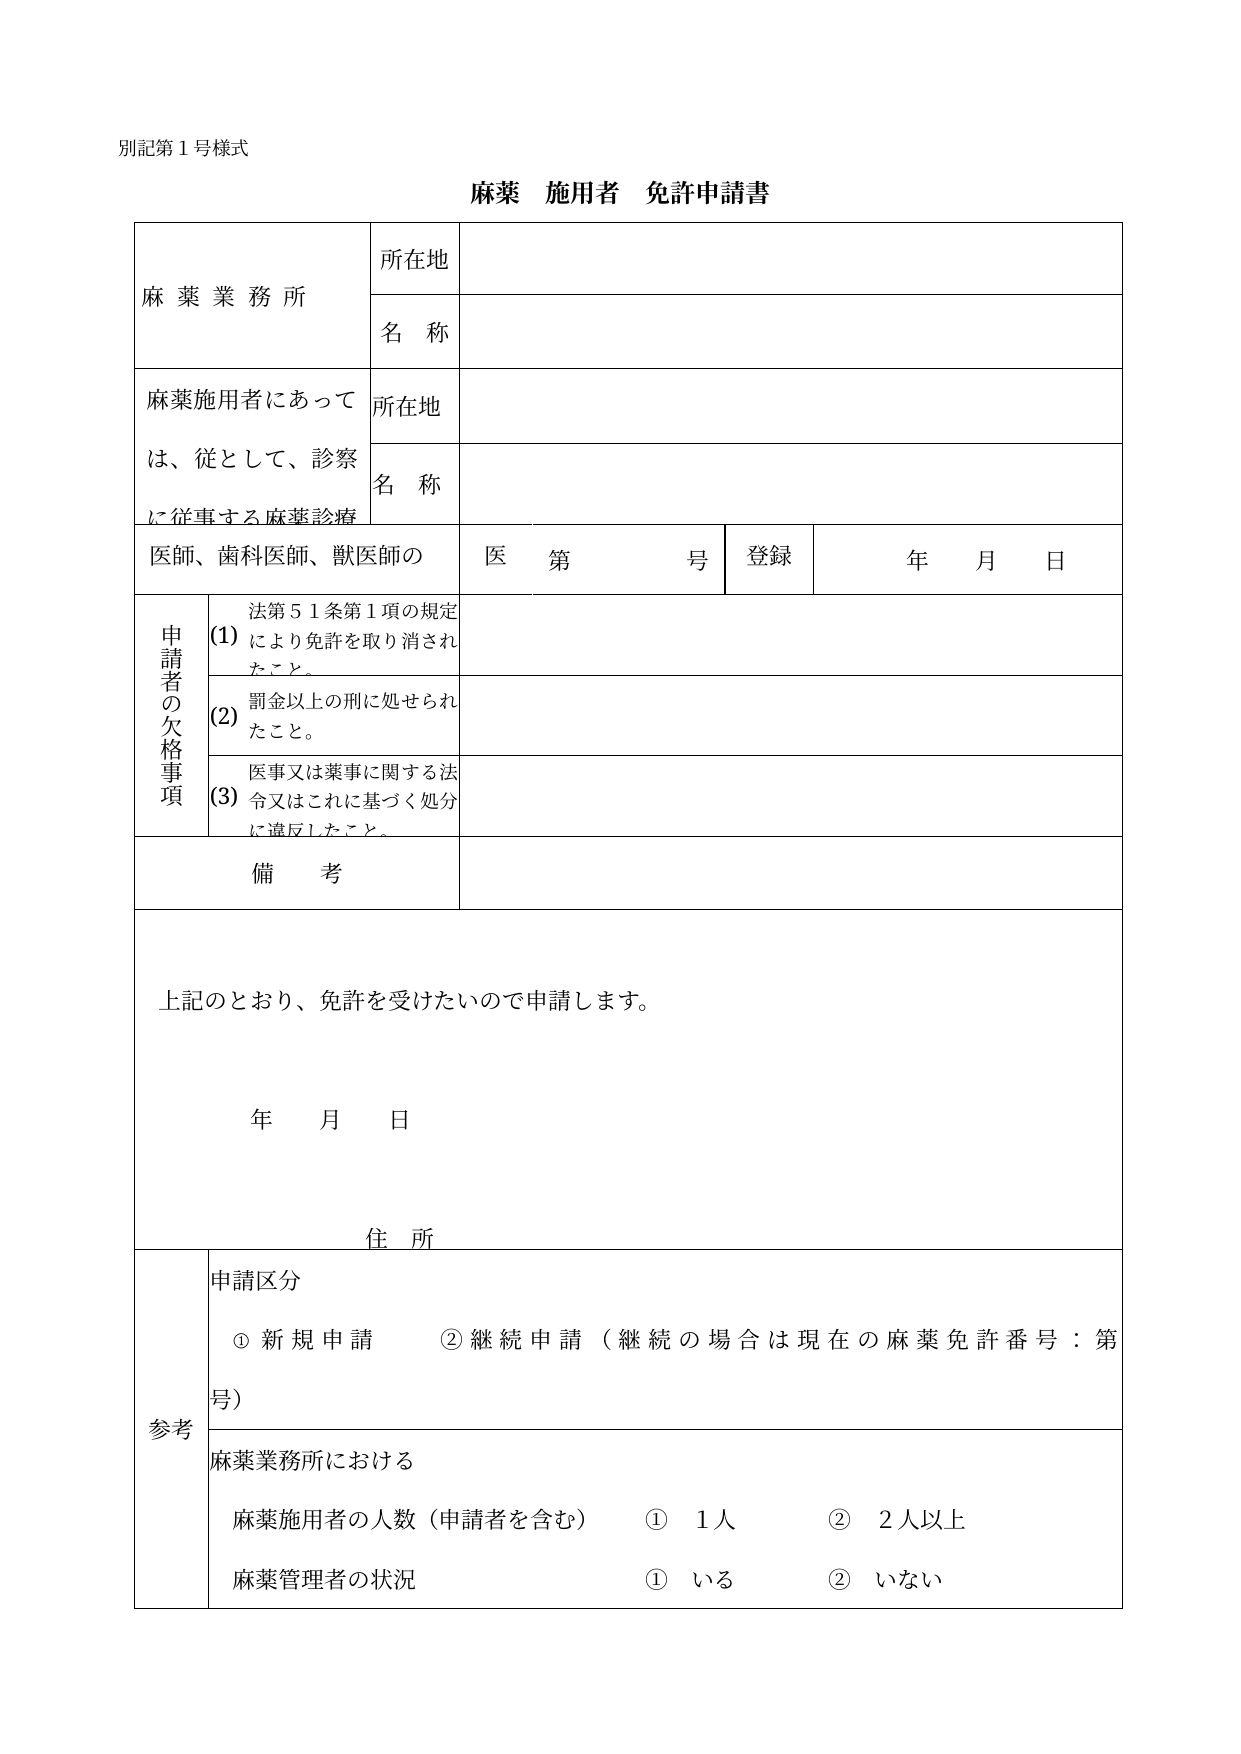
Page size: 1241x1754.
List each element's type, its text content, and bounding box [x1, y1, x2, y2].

table_cell 名 称 [371, 444, 459, 524]
table_cell [460, 295, 1122, 367]
table_cell 備考 [135, 837, 459, 909]
table_cell 罰金以上の刑に処せられたこと。 [247, 676, 459, 755]
table_cell [460, 756, 1122, 836]
table_cell [460, 444, 1122, 524]
text 別記第１号様式 [118, 132, 1122, 162]
table_cell 名 称 [371, 295, 459, 367]
table_cell 申請区分 ①新規申請 ②継続申請（継続の場合は現在の麻薬免許番号：第 号） [209, 1250, 1122, 1428]
table_cell 上記のとおり、免許を受けたいので申請します。 年 月 日 住 所 氏 名 佐賀県知事 様 [135, 910, 1122, 1249]
table_cell 登録 年月日 [726, 525, 813, 594]
table_cell [460, 837, 1122, 909]
table_cell (1) [209, 595, 247, 675]
table_cell 医事又は薬事に関する法令又はこれに基づく処分に違反したこと。 [247, 756, 459, 836]
table_cell (2) [209, 676, 247, 755]
table_cell 麻薬施用者にあっては、従として、診察に従事する麻薬診療施設 [135, 369, 370, 524]
table_cell 法第５１条第１項の規定により免許を取り消されたこと。 [247, 595, 459, 675]
table_header 所在地 [371, 223, 459, 294]
table_cell 年 月 日 [814, 525, 1122, 594]
table_header [460, 223, 1122, 294]
table_cell 医 歯・獣 [460, 525, 532, 594]
table_cell 第 号 [533, 525, 724, 594]
table_cell [460, 676, 1122, 755]
table_cell 申請者の欠格事項 [135, 595, 208, 836]
table_cell 麻薬業務所における 麻薬施用者の人数（申請者を含む） ① １人 ② ２人以上 麻薬管理者の状況 ① いる ② いない [209, 1430, 1122, 1608]
table_header 麻薬業務所 [135, 223, 370, 367]
table_cell 所在地 [371, 369, 459, 443]
text 麻薬 施用者 免許申請書 [118, 162, 1122, 222]
table_cell (3) [209, 756, 247, 836]
table_cell 医師、歯科医師、獣医師の 免許の番号 [135, 525, 459, 594]
table_cell [460, 369, 1122, 443]
table_cell 参考 [135, 1250, 208, 1608]
table_cell [460, 595, 1122, 675]
